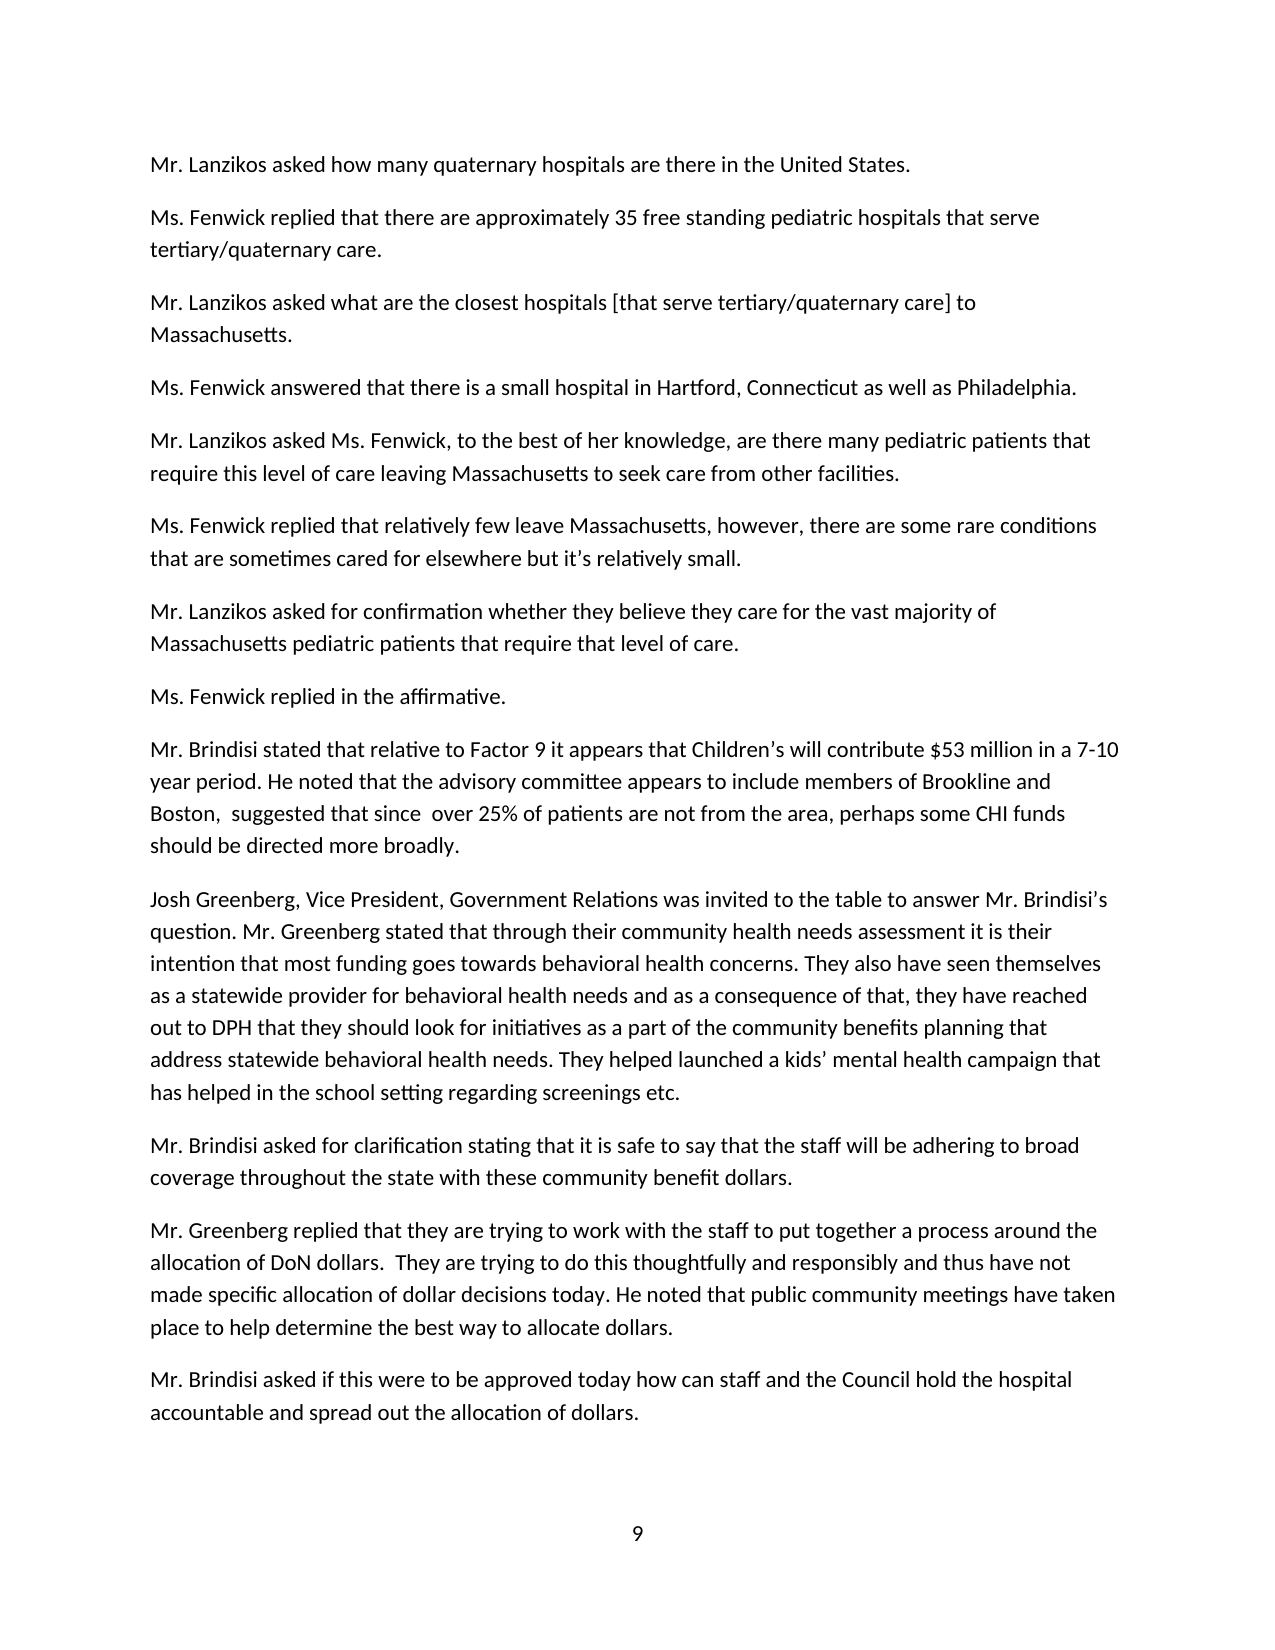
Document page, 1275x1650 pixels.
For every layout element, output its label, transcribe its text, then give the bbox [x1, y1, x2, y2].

text Ms. Fenwick answered that there is a small hospital in Hartford, Connecticut as well as Philadelphia. [150, 373, 1125, 401]
text Mr. Brindisi asked for clarification stating that it is safe to say that the staff will be adhering to broad coverage throughout the state with these community benefit dollars. [150, 1131, 1125, 1191]
text Mr. Brindisi asked if this were to be approved today how can staff and the Council hold the hospital accountable and spread out the allocation of dollars. [150, 1366, 1125, 1426]
text Ms. Fenwick replied that there are approximately 35 free standing pediatric hospitals that serve tertiary/quaternary care. [150, 203, 1125, 263]
text Ms. Fenwick replied in the affirmative. [150, 682, 1125, 710]
text Mr. Greenberg replied that they are trying to work with the staff to put together a process around the allocation of DoN dollars. They are trying to do this thoughtfully and responsibly and thus have not made specific allocation of dollar decisions today. He noted that public community meetings have taken place to help determine the best way to allocate dollars. [150, 1216, 1125, 1341]
text Mr. Lanzikos asked how many quaternary hospitals are there in the United States. [150, 150, 1125, 178]
text Mr. Brindisi stated that relative to Factor 9 it appears that Children’s will contribute $53 million in a 7-10 year period. He noted that the advisory committee appears to include members of Brookline and Boston, suggested that since over 25% of patients are not from the area, perhaps some CHI funds should be directed more broadly. [150, 735, 1125, 860]
text Mr. Lanzikos asked what are the closest hospitals [that serve tertiary/quaternary care] to Massachusetts. [150, 288, 1125, 348]
text Mr. Lanzikos asked Ms. Fenwick, to the best of her knowledge, are there many pediatric patients that require this level of care leaving Massachusetts to seek care from other facilities. [150, 426, 1125, 487]
text Mr. Lanzikos asked for confirmation whether they believe they care for the vast majority of Massachusetts pediatric patients that require that level of care. [150, 597, 1125, 657]
text Ms. Fenwick replied that relatively few leave Massachusetts, however, there are some rare conditions that are sometimes cared for elsewhere but it’s relatively small. [150, 512, 1125, 572]
text Josh Greenberg, Vice President, Government Relations was invited to the table to answer Mr. Brindisi’s question. Mr. Greenberg stated that through their community health needs assessment it is their intention that most funding goes towards behavioral health concerns. They also have seen themselves as a statewide provider for behavioral health needs and as a consequence of that, they have reached out to DPH that they should look for initiatives as a part of the community benefits planning that address statewide behavioral health needs. They helped launched a kids’ mental health campaign that has helped in the school setting regarding screenings etc. [150, 885, 1125, 1106]
